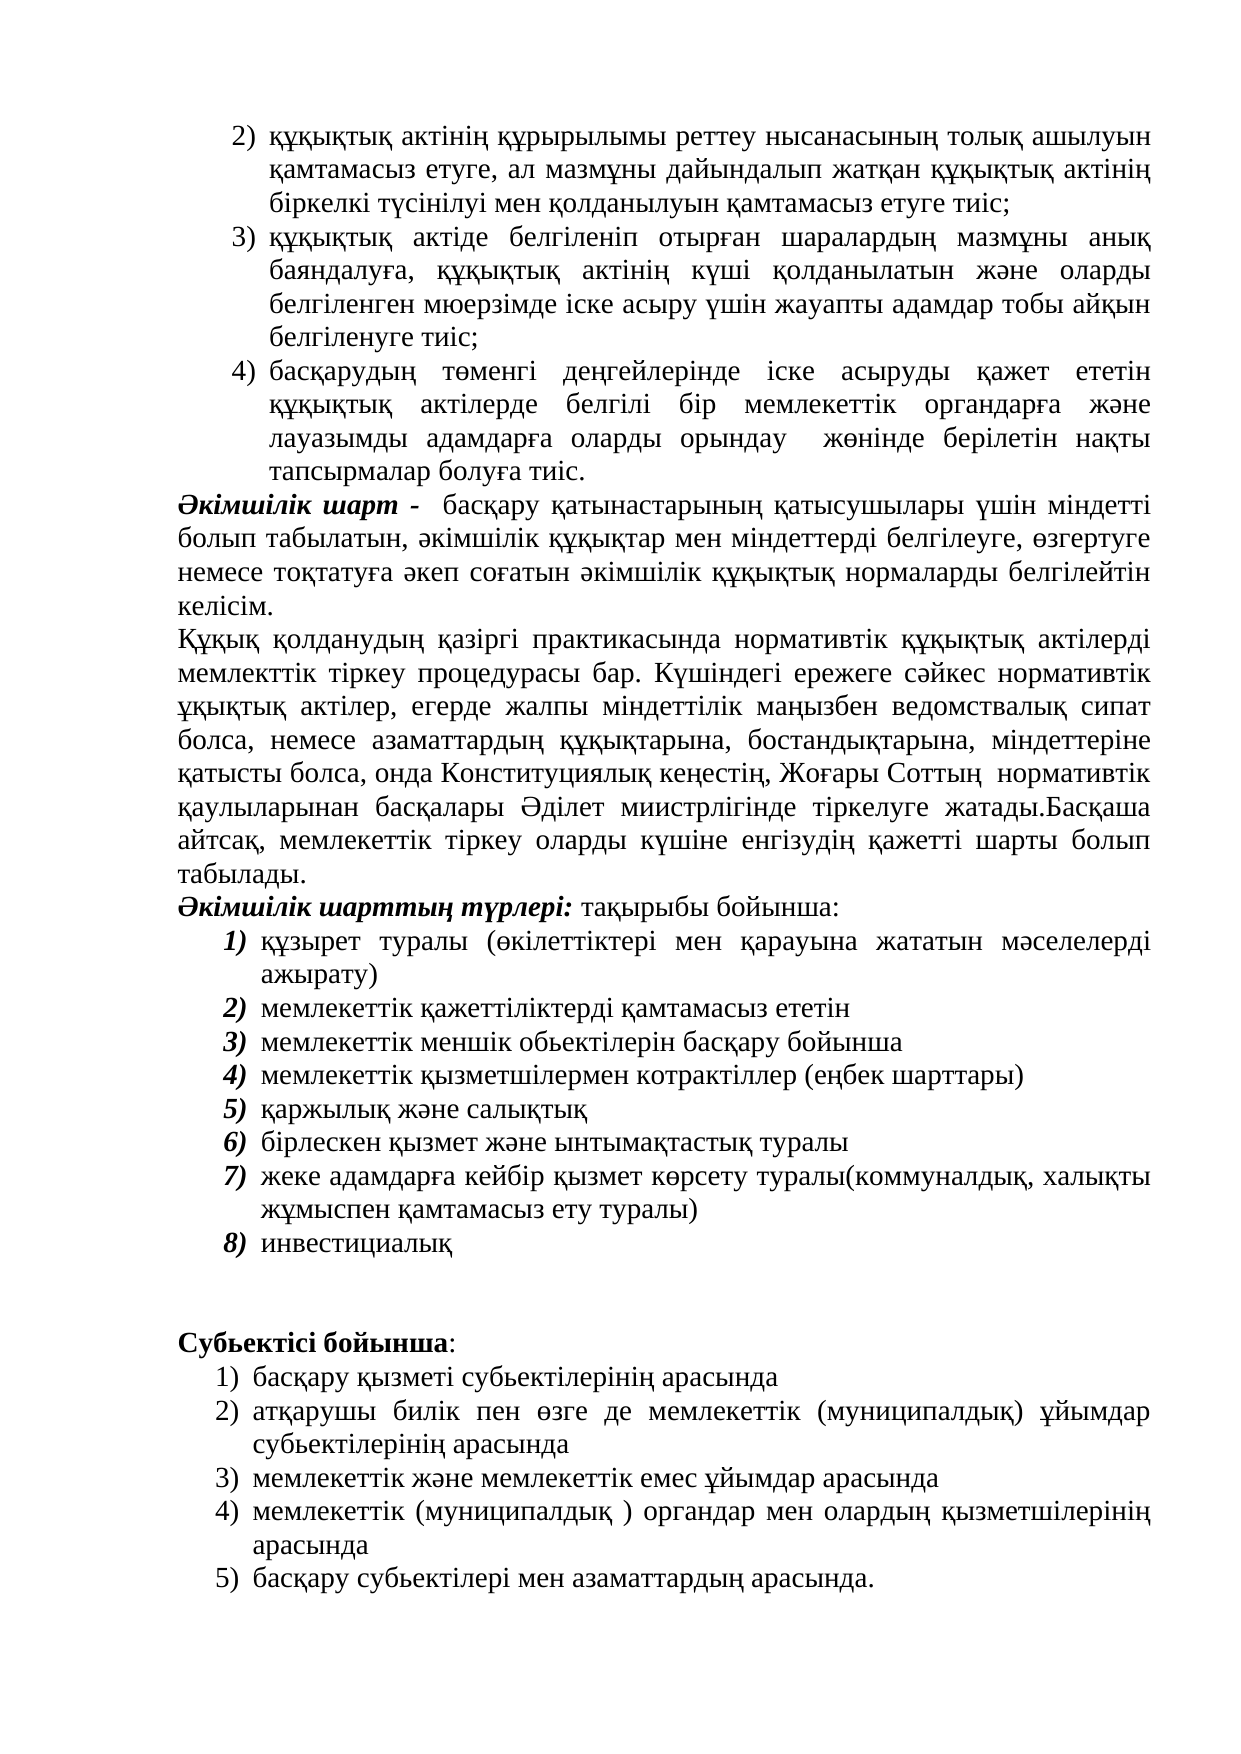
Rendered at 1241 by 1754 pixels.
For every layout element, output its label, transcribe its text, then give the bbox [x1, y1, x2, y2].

list мемлекеттік қажеттіліктерді қамтамасыз ететін [223, 990, 1152, 1024]
list мемлекеттік (муниципалдық ) органдар мен олардың қызметшілерінің арасында [215, 1493, 1152, 1560]
text Әкімшілік шарт - басқару қатынастарының қатысушылары үшін міндетті болып табылатын, әкімшілік құқықтар мен міндеттерді белгілеуге, өзгертуге немесе тоқтатуға әкеп соғатын әкімшілік құқықтық нормаларды белгілейтін келісім. [177, 487, 1152, 621]
list инвестициалық [223, 1225, 1152, 1258]
list басқару қызметі субьектілерінің арасында [215, 1359, 1152, 1393]
list басқарудың төменгі деңгейлерінде іске асыруды қажет ететін құқықтық актілерде белгілі бір мемлекеттік органдарға және лауазымды адамдарға оларды орындау жөнінде берілетін нақты тапсырмалар болуға тиіс. [231, 353, 1152, 487]
list қаржылық және салықтық [223, 1091, 1152, 1124]
list мемлекеттік меншік обьектілерін басқару бойынша [223, 1024, 1152, 1057]
list жеке адамдарға кейбір қызмет көрсету туралы(коммуналдық, халықты жұмыспен қамтамасыз ету туралы) [223, 1158, 1152, 1225]
list мемлекеттік қызметшілермен котрактіллер (еңбек шарттары) [223, 1057, 1152, 1091]
text Субьектісі бойынша: [177, 1326, 1152, 1359]
list құзырет туралы (өкілеттіктері мен қарауына жататын мәселелерді ажырату) [223, 923, 1152, 990]
list құқықтық актінің құрырылымы реттеу нысанасының толық ашылуын қамтамасыз етуге, ал мазмұны дайындалып жатқан құқықтық актінің біркелкі түсінілуі мен қолданылуын қамтамасыз етуге тиіс; [231, 118, 1152, 219]
list бірлескен қызмет және ынтымақтастық туралы [223, 1124, 1152, 1158]
list мемлекеттік және мемлекеттік емес ұйымдар арасында [215, 1460, 1152, 1493]
list басқару субьектілері мен азаматтардың арасында. [215, 1560, 1152, 1594]
text Әкімшілік шарттың түрлері: тақырыбы бойынша: [177, 889, 1152, 923]
list атқарушы билік пен өзге де мемлекеттік (муниципалдық) ұйымдар субьектілерінің арасында [215, 1393, 1152, 1460]
list құқықтық актіде белгіленіп отырған шаралардың мазмұны анық баяндалуға, құқықтық актінің күші қолданылатын және оларды белгіленген мюерзімде іске асыру үшін жауапты адамдар тобы айқын белгіленуге тиіс; [231, 219, 1152, 353]
text Құқық қолданудың қазіргі практикасында нормативтік құқықтық актілерді мемлекттік тіркеу процедурасы бар. Күшіндегі ережеге сәйкес нормативтік ұқықтық актілер, егерде жалпы міндеттілік маңызбен ведомствалық сипат болса, немесе азаматтардың құқықтарына, бостандықтарына, міндеттеріне қатысты болса, онда Конституциялық кеңестің, Жоғары Соттың нормативтік қаулыларынан басқалары Әділет миистрлігінде тіркелуге жатады.Басқаша айтсақ, мемлекеттік тіркеу оларды күшіне енгізудің қажетті шарты болып табылады. [177, 621, 1152, 889]
